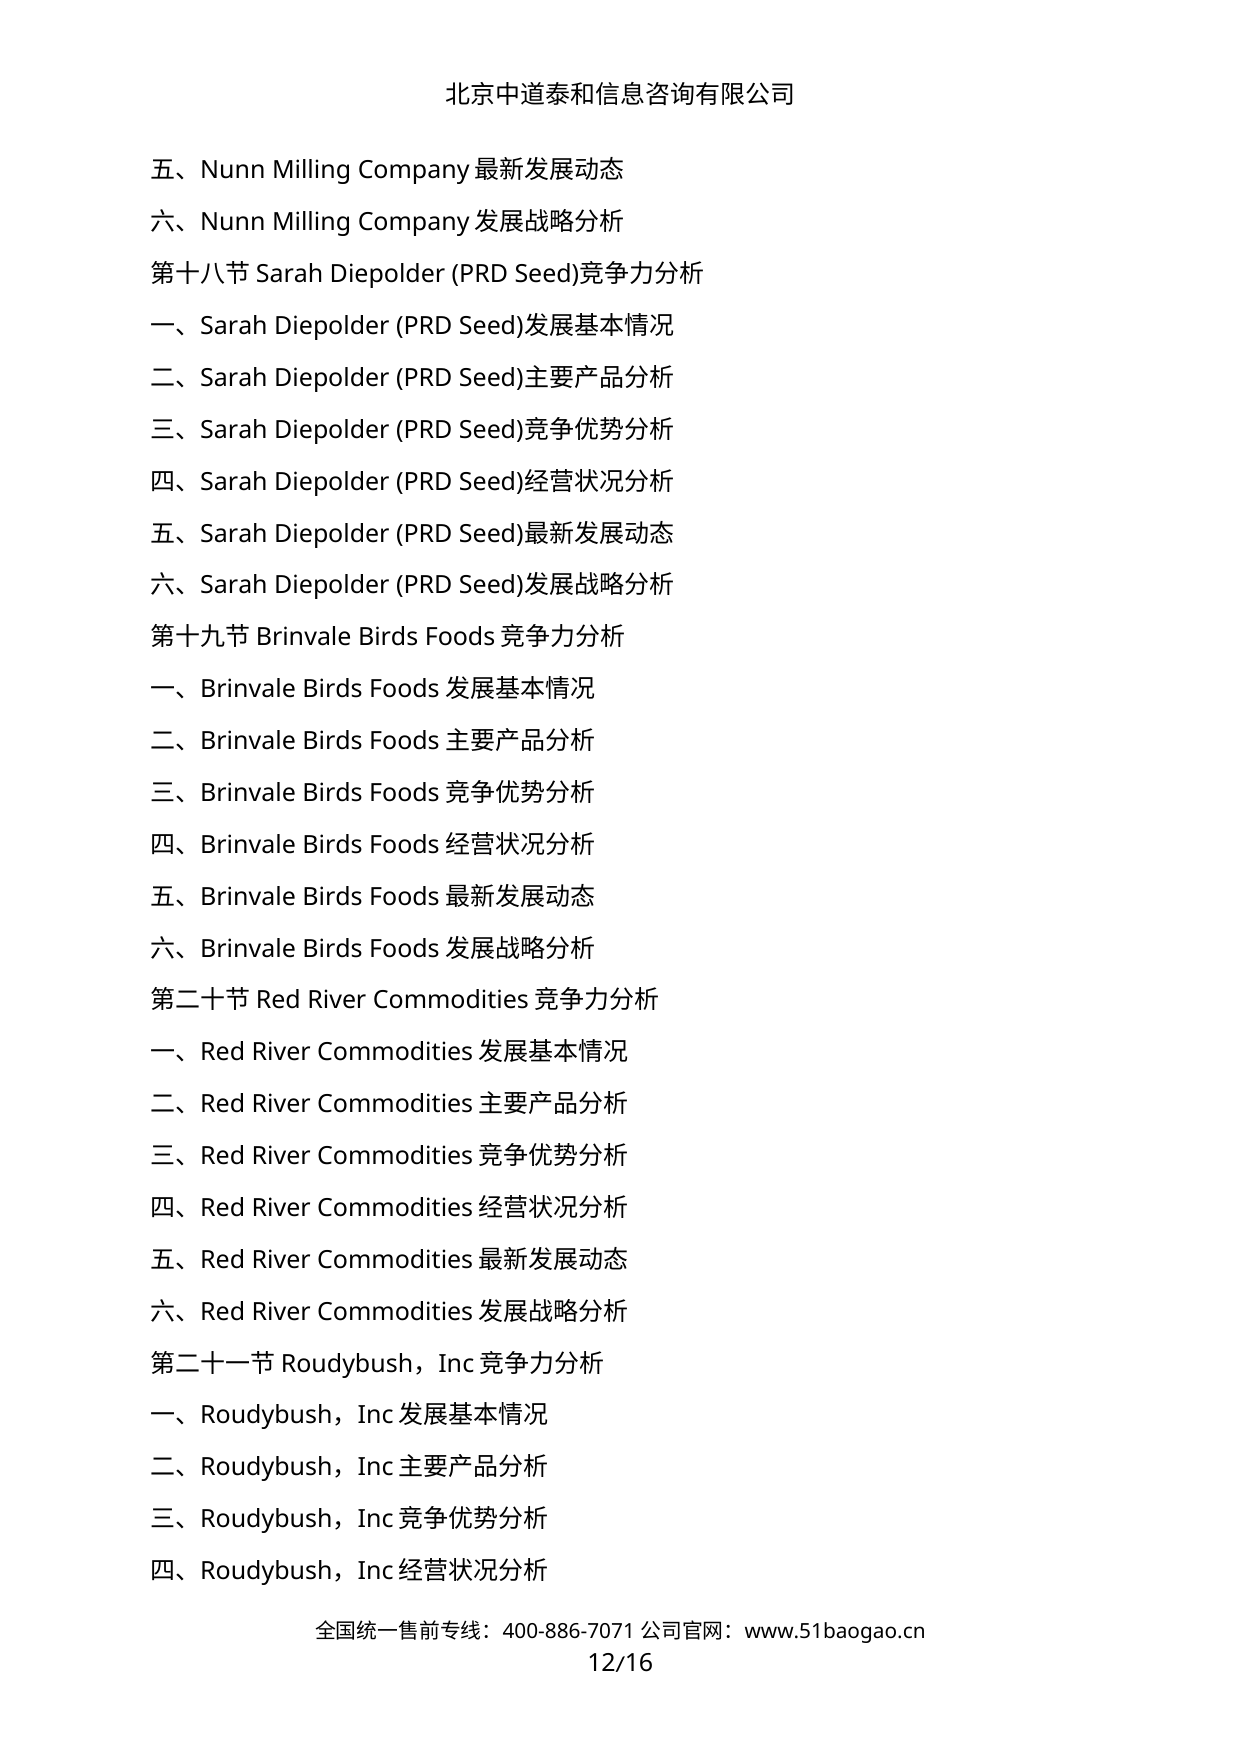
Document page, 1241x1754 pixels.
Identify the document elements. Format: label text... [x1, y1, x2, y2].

text 五、Sarah Diepolder (PRD Seed)最新发展动态 [150, 513, 1090, 549]
text 一、Sarah Diepolder (PRD Seed)发展基本情况 [150, 306, 1090, 342]
text 三、Roudybush，Inc竞争优势分析 [150, 1499, 1090, 1535]
text 二、Brinvale Birds Foods主要产品分析 [150, 721, 1090, 757]
text 二、Sarah Diepolder (PRD Seed)主要产品分析 [150, 357, 1090, 394]
text 六、Brinvale Birds Foods发展战略分析 [150, 928, 1090, 964]
text 一、Red River Commodities发展基本情况 [150, 1032, 1090, 1068]
text 四、Roudybush，Inc经营状况分析 [150, 1551, 1090, 1587]
text 四、Brinvale Birds Foods经营状况分析 [150, 824, 1090, 861]
text 六、Sarah Diepolder (PRD Seed)发展战略分析 [150, 565, 1090, 601]
text 三、Sarah Diepolder (PRD Seed)竞争优势分析 [150, 409, 1090, 446]
text 一、Brinvale Birds Foods发展基本情况 [150, 669, 1090, 705]
text 六、Nunn Milling Company发展战略分析 [150, 202, 1090, 238]
text 四、Sarah Diepolder (PRD Seed)经营状况分析 [150, 461, 1090, 497]
text 三、Brinvale Birds Foods竞争优势分析 [150, 772, 1090, 809]
text 五、Red River Commodities最新发展动态 [150, 1239, 1090, 1276]
text 第二十一节 Roudybush，Inc竞争力分析 [150, 1343, 1090, 1379]
text 二、Red River Commodities主要产品分析 [150, 1084, 1090, 1120]
text 二、Roudybush，Inc主要产品分析 [150, 1447, 1090, 1483]
text 四、Red River Commodities经营状况分析 [150, 1187, 1090, 1224]
text 五、Brinvale Birds Foods最新发展动态 [150, 876, 1090, 912]
text 三、Red River Commodities竞争优势分析 [150, 1136, 1090, 1172]
text 第十九节 Brinvale Birds Foods竞争力分析 [150, 617, 1090, 653]
text 一、Roudybush，Inc发展基本情况 [150, 1395, 1090, 1431]
text 六、Red River Commodities发展战略分析 [150, 1291, 1090, 1327]
text 第二十节 Red River Commodities竞争力分析 [150, 980, 1090, 1016]
text 第十八节 Sarah Diepolder (PRD Seed)竞争力分析 [150, 254, 1090, 290]
text 五、Nunn Milling Company最新发展动态 [150, 150, 1090, 186]
